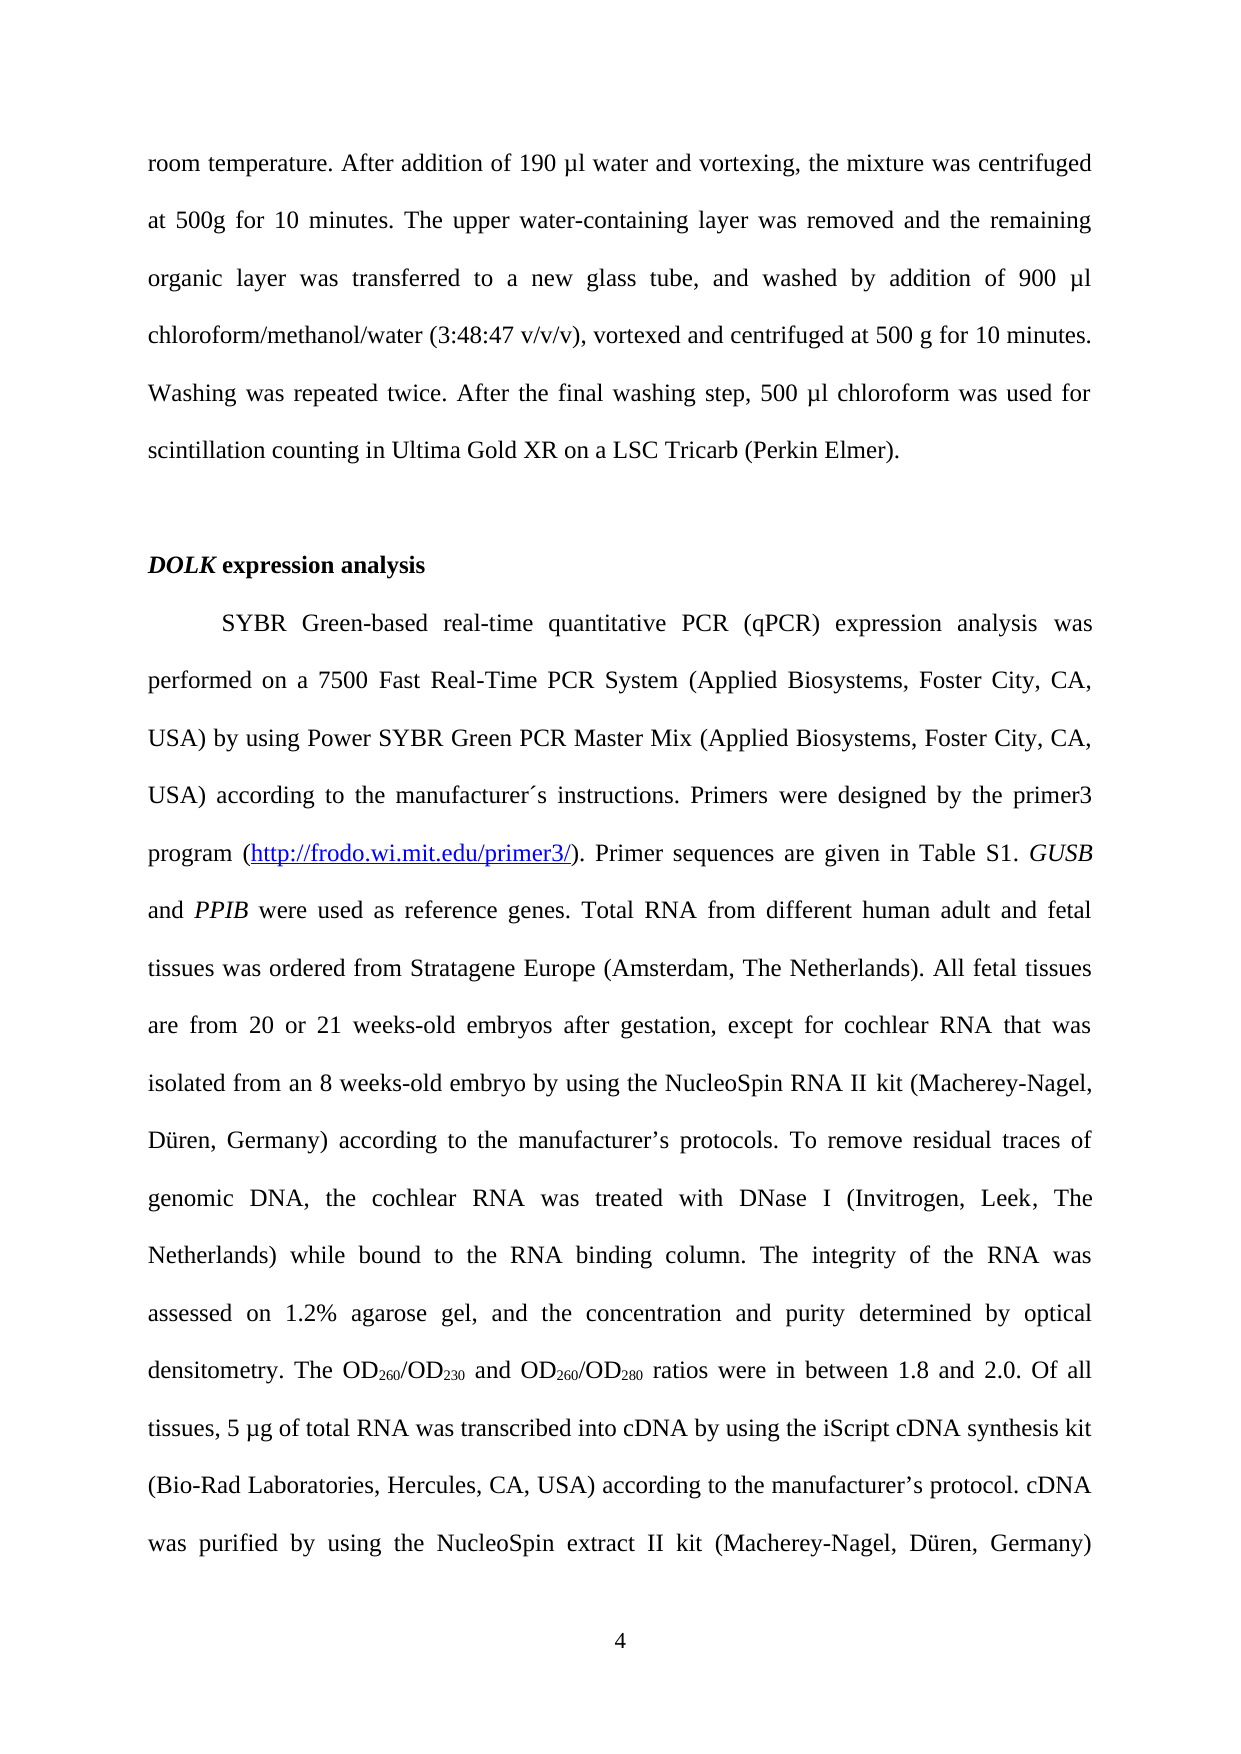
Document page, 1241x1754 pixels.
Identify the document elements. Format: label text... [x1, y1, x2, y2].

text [148, 608, 1093, 1556]
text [148, 148, 1093, 464]
text DOLK expression analysis [148, 550, 1093, 579]
